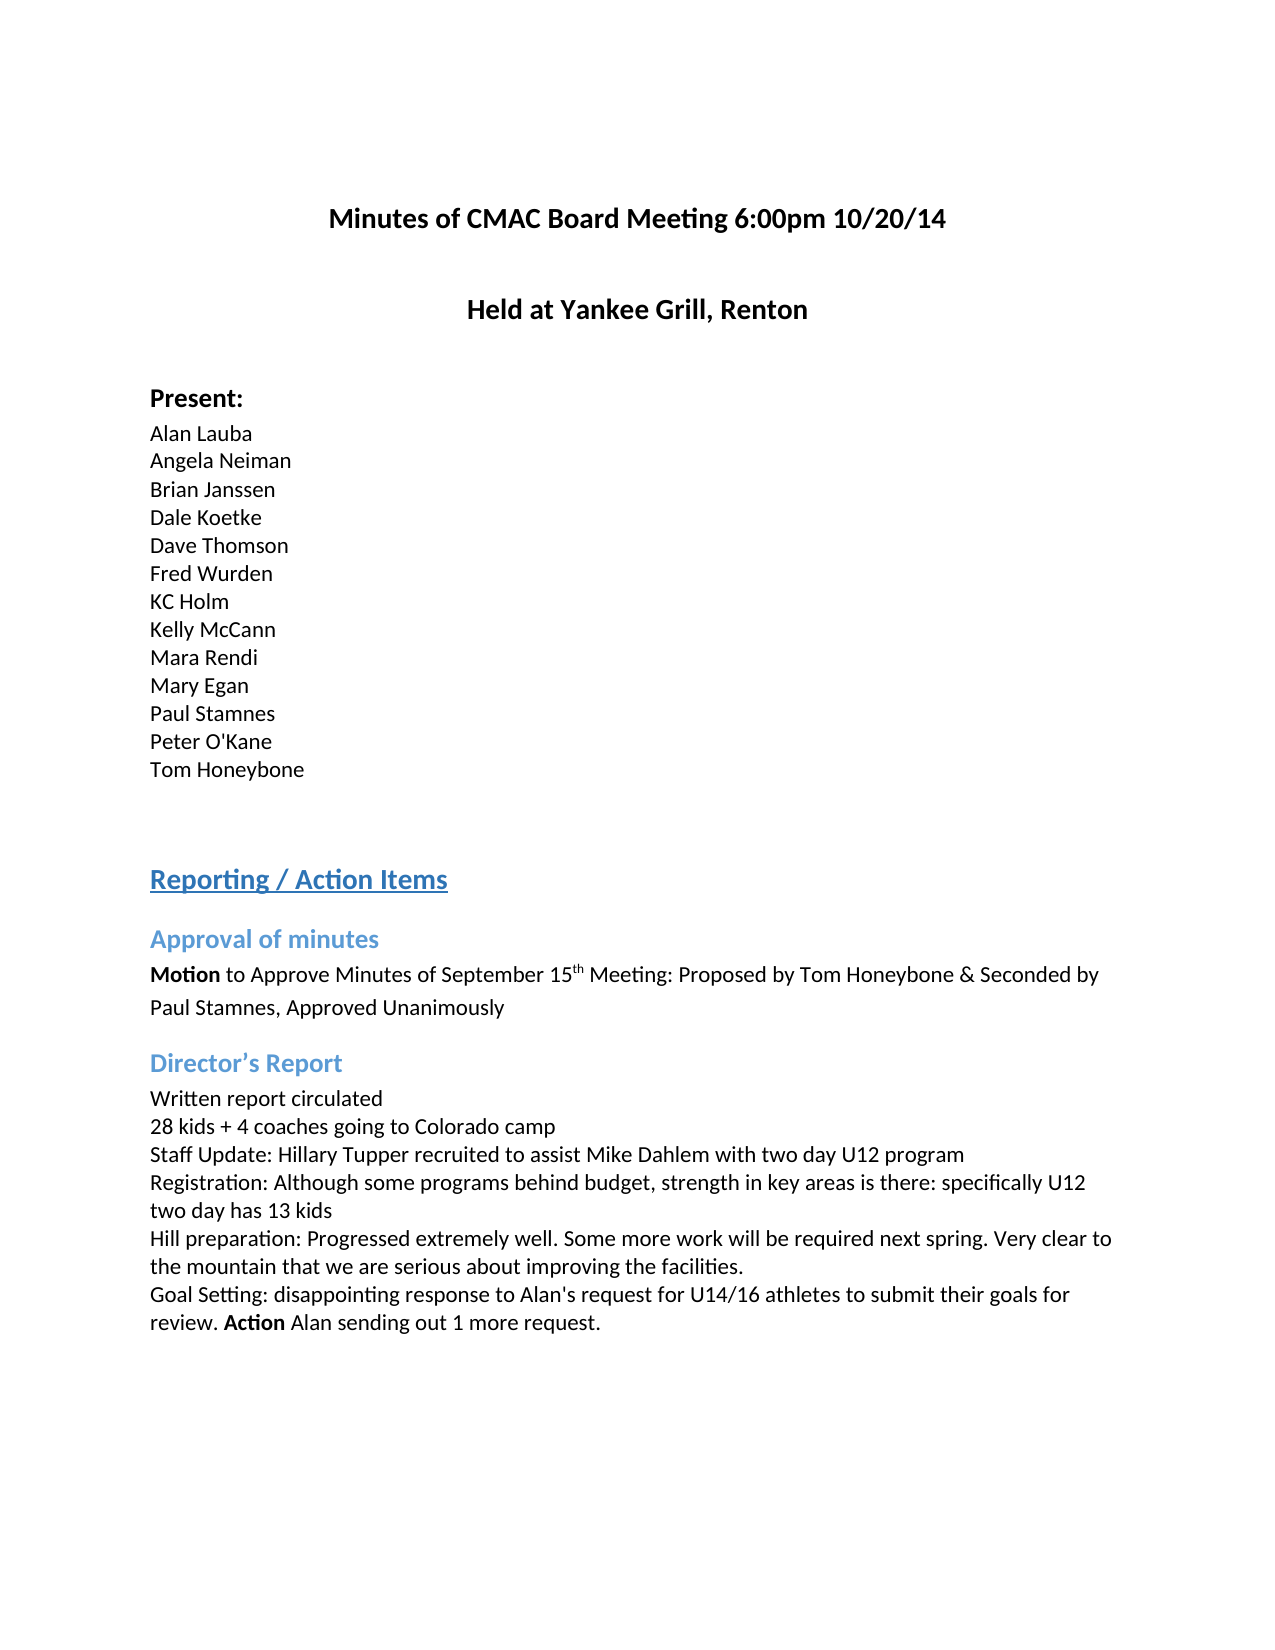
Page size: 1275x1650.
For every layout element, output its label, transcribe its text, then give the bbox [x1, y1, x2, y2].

text Fred Wurden [150, 559, 1125, 587]
text Goal Setting: disappointing response to Alan's request for U14/16 athletes to submit their goals for review. Action Alan sending out 1 more request. [150, 1280, 1125, 1336]
text Dale Koetke [150, 503, 1125, 531]
text 28 kids + 4 coaches going to Colorado camp [150, 1112, 1125, 1140]
text Motion to Approve Minutes of September 15th Meeting: Proposed by Tom Honeybone & Seconded by Paul Stamnes, Approved Unanimously [150, 961, 1125, 1021]
text Brian Janssen [150, 475, 1125, 503]
subtitle Reporting / Action Items [150, 861, 1125, 897]
subtitle Minutes of CMAC Board Meeting 6:00pm 10/20/14 [150, 200, 1125, 236]
text Written report circulated [150, 1084, 1125, 1112]
subtitle Held at Yankee Grill, Renton [150, 291, 1125, 327]
text Angela Neiman [150, 447, 1125, 475]
text Alan Lauba [150, 419, 1125, 447]
text KC Holm [150, 587, 1125, 615]
subtitle Director’s Report [150, 1046, 1125, 1079]
text Mary Egan [150, 671, 1125, 699]
text Peter O'Kane [150, 727, 1125, 755]
text Tom Honeybone [150, 755, 1125, 783]
text Staff Update: Hillary Tupper recruited to assist Mike Dahlem with two day U12 program [150, 1140, 1125, 1168]
text Hill preparation: Progressed extremely well. Some more work will be required next spring. Very clear to the mountain that we are serious about improving the facilities. [150, 1224, 1125, 1280]
text Mara Rendi [150, 643, 1125, 671]
subtitle Approval of minutes [150, 923, 1125, 956]
subtitle Present: [150, 381, 1125, 414]
text Kelly McCann [150, 615, 1125, 643]
text Paul Stamnes [150, 699, 1125, 727]
text Registration: Although some programs behind budget, strength in key areas is there: specifically U12 two day has 13 kids [150, 1168, 1125, 1224]
text Dave Thomson [150, 531, 1125, 559]
